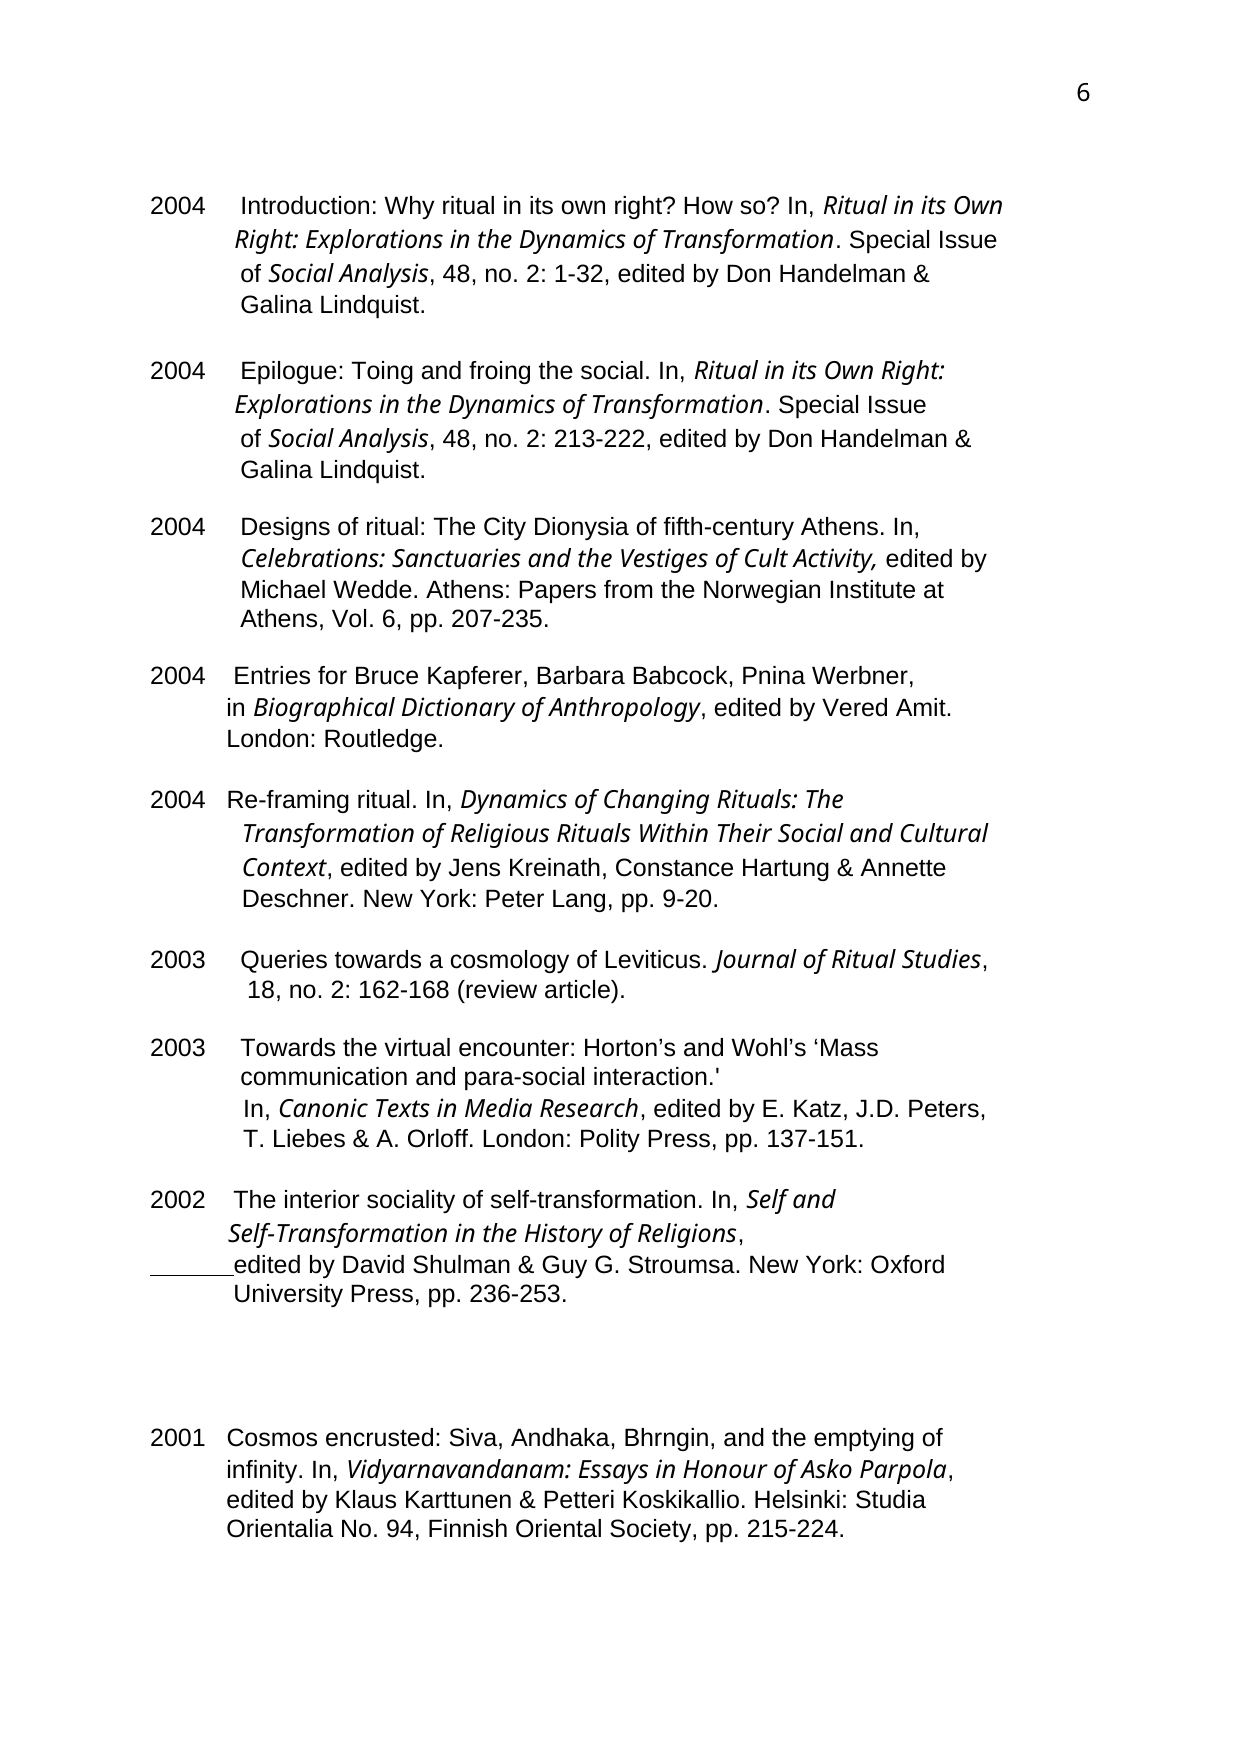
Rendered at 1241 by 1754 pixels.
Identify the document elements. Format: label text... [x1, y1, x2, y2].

text Orientalia No. 94, Finnish Oriental Society, pp. 215-224. [150, 1514, 1015, 1543]
text communication and para-social interaction.' [150, 1062, 1015, 1090]
text 2004 Epilogue: Toing and froing the social. In, Ritual in its Own Right: [150, 352, 1015, 387]
text Galina Lindquist. [150, 455, 1015, 483]
text 2003 Towards the virtual encounter: Horton’s and Wohl’s ‘Mass [150, 1033, 1015, 1062]
text 2004 Designs of ritual: The City Dionysia of fifth-century Athens. In, [150, 512, 1015, 541]
text 2001 Cosmos encrusted: Siva, Andhaka, Bhrngin, and the emptying of [150, 1422, 1015, 1451]
text Right: Explorations in the Dynamics of Transformation. Special Issue [150, 222, 1015, 256]
text Michael Wedde. Athens: Papers from the Norwegian Institute at [150, 575, 1015, 604]
text of Social Analysis, 48, no. 2: 1-32, edited by Don Handelman & [150, 256, 1015, 290]
text Athens, Vol. 6, pp. 207-235. [150, 604, 1015, 632]
text University Press, pp. 236-253. [150, 1279, 1015, 1307]
text in Biographical Dictionary of Anthropology, edited by Vered Amit. [150, 690, 1015, 724]
text Self-Transformation in the History of Religions, [150, 1216, 1015, 1250]
text 2004 Re-framing ritual. In, Dynamics of Changing Rituals: The Transformation of Religious Rituals Within Their Social and Cultural Context, edited by Jens Kreinath, Constance Hartung & Annette Deschner. New York: Peter Lang, pp. 9-20. [150, 782, 1015, 912]
text 2002 The interior sociality of self-transformation. In, Self and [150, 1182, 1015, 1216]
text London: Routledge. [150, 724, 1015, 753]
text Celebrations: Sanctuaries and the Vestiges of Cult Activity, edited by [150, 541, 1015, 575]
text of Social Analysis, 48, no. 2: 213-222, edited by Don Handelman & [150, 421, 1015, 455]
text edited by Klaus Karttunen & Petteri Koskikallio. Helsinki: Studia [150, 1485, 1015, 1514]
text In, Canonic Texts in Media Research, edited by E. Katz, J.D. Peters, [187, 1090, 1015, 1124]
text Explorations in the Dynamics of Transformation. Special Issue [150, 387, 1015, 421]
text edited by David Shulman & Guy G. Stroumsa. New York: Oxford [150, 1250, 1015, 1279]
text Galina Lindquist. [150, 290, 1015, 318]
text infinity. In, Vidyarnavandanam: Essays in Honour of Asko Parpola, [150, 1451, 1015, 1485]
text 2003 Queries towards a cosmology of Leviticus. Journal of Ritual Studies, [150, 941, 1015, 975]
text 2004 Introduction: Why ritual in its own right? How so? In, Ritual in its Own [150, 187, 1015, 222]
text T. Liebes & A. Orloff. London: Polity Press, pp. 137-151. [187, 1124, 1015, 1153]
text 18, no. 2: 162-168 (review article). [150, 975, 1015, 1004]
text 2004 Entries for Bruce Kapferer, Barbara Babcock, Pnina Werbner, [150, 661, 1015, 690]
